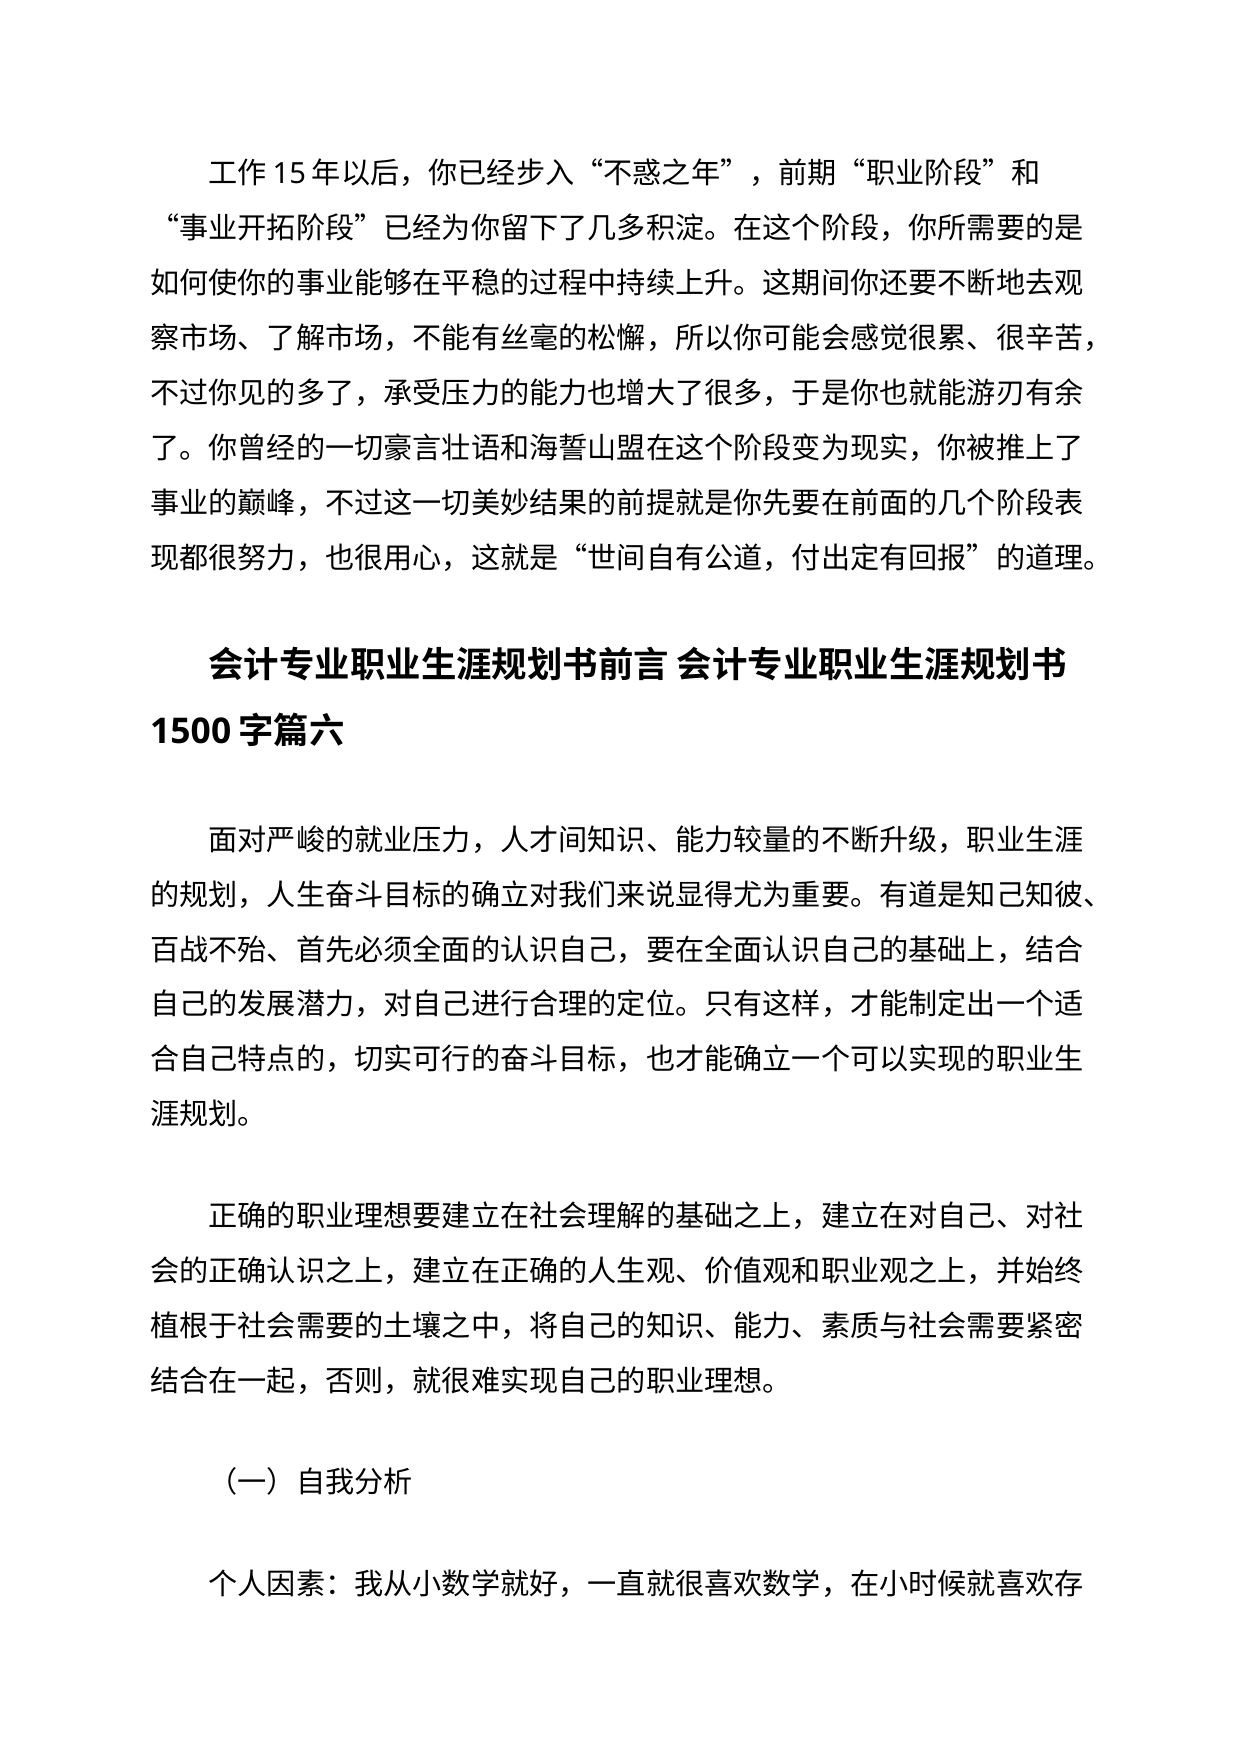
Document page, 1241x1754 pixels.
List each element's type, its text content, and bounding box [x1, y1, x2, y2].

text 会计专业职业生涯规划书前言 会计专业职业生涯规划书1500字篇六 [150, 636, 1090, 754]
text 正确的职业理想要建立在社会理解的基础之上，建立在对自己、对社会的正确认识之上，建立在正确的人生观、价值观和职业观之上，并始终植根于社会需要的土壤之中，将自己的知识、能力、素质与社会需要紧密结合在一起，否则，就很难实现自己的职业理想。 [150, 1192, 1090, 1399]
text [150, 1561, 1090, 1603]
text 面对严峻的就业压力，人才间知识、能力较量的不断升级，职业生涯的规划，人生奋斗目标的确立对我们来说显得尤为重要。有道是知己知彼、百战不殆、首先必须全面的认识自己，要在全面认识自己的基础上，结合自己的发展潜力，对自己进行合理的定位。只有这样，才能制定出一个适合自己特点的，切实可行的奋斗目标，也才能确立一个可以实现的职业生涯规划。 [150, 816, 1090, 1133]
text 工作15年以后，你已经步入“不惑之年”，前期“职业阶段”和“事业开拓阶段”已经为你留下了几多积淀。在这个阶段，你所需要的是如何使你的事业能够在平稳的过程中持续上升。这期间你还要不断地去观察市场、了解市场，不能有丝毫的松懈，所以你可能会感觉很累、很辛苦，不过你见的多了，承受压力的能力也增大了很多，于是你也就能游刃有余了。你曾经的一切豪言壮语和海誓山盟在这个阶段变为现实，你被推上了事业的巅峰，不过这一切美妙结果的前提就是你先要在前面的几个阶段表现都很努力，也很用心，这就是“世间自有公道，付出定有回报”的道理。 [150, 150, 1090, 577]
text （一）自我分析 [150, 1459, 1090, 1501]
